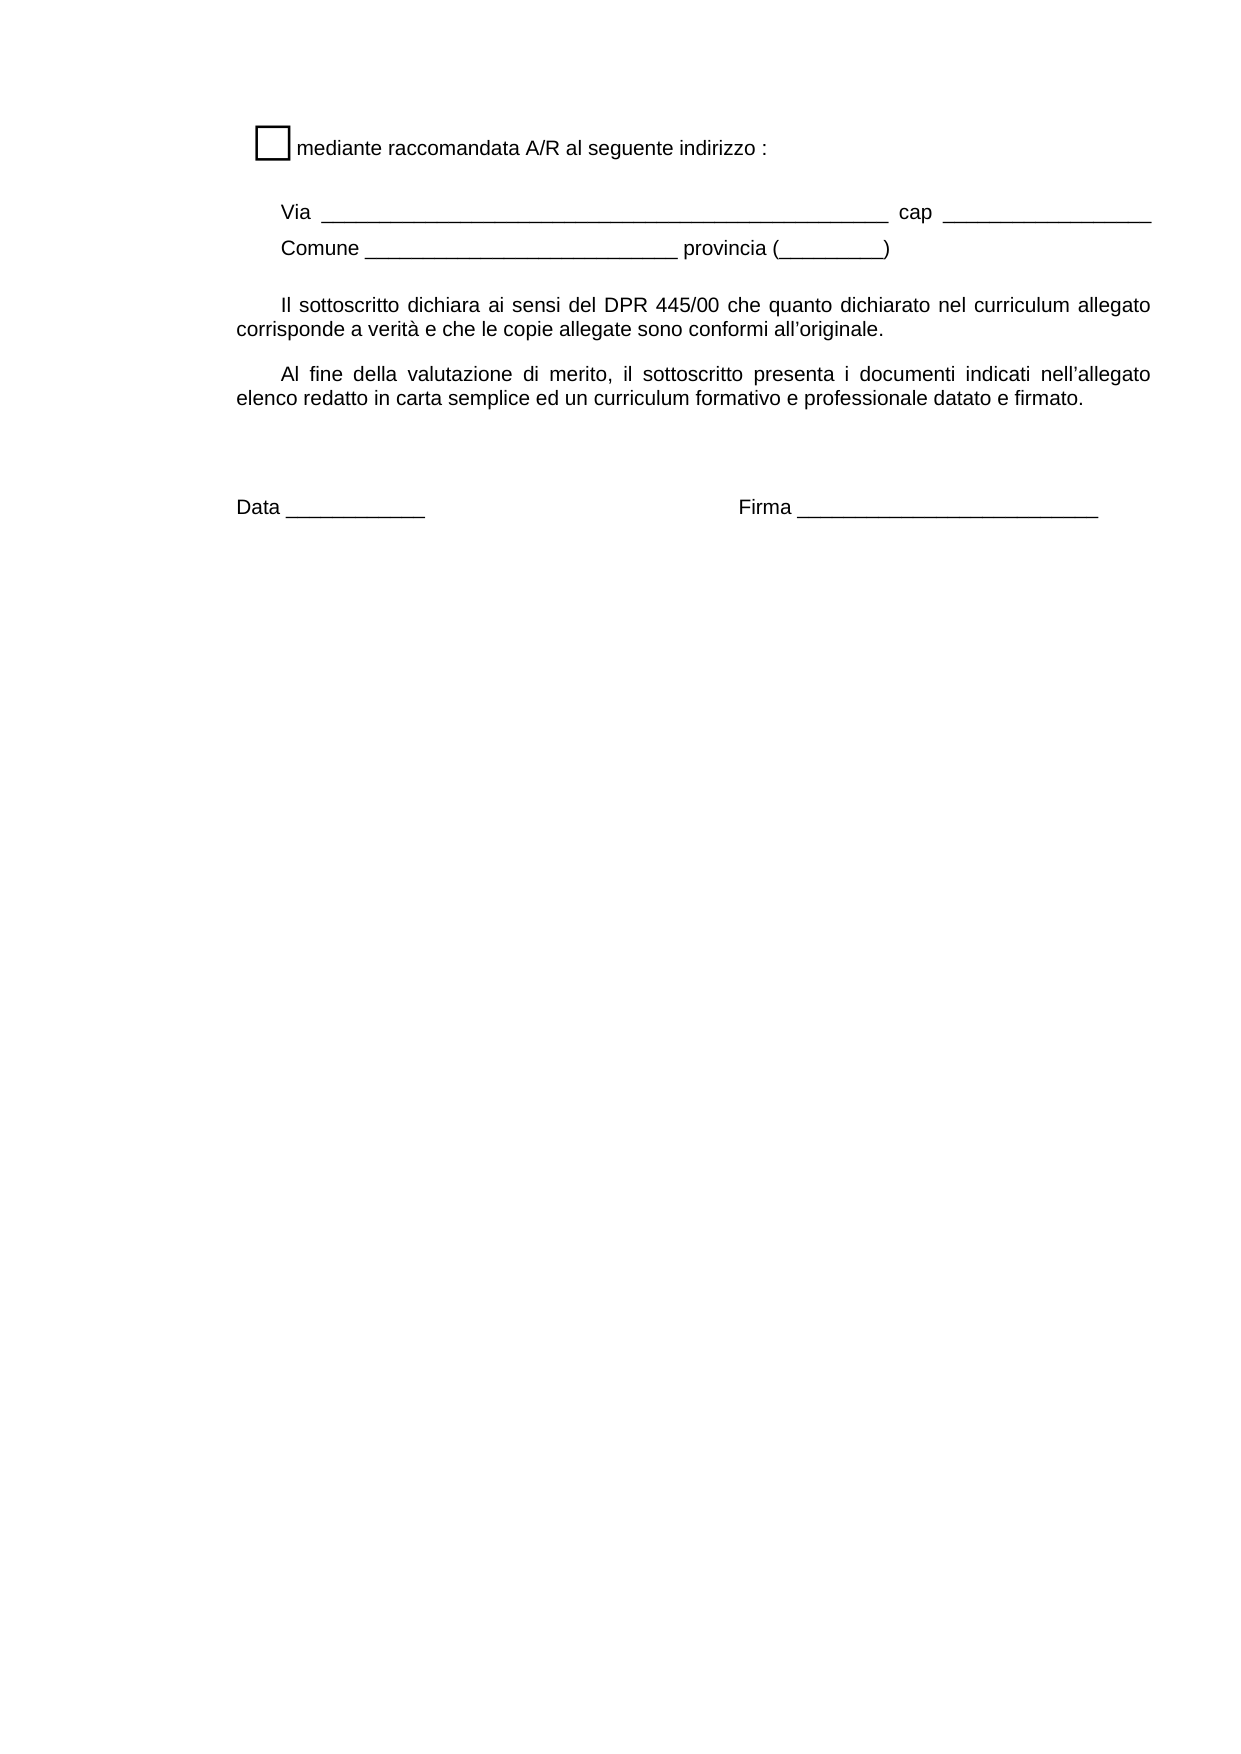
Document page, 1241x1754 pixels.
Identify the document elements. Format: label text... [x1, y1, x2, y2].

text Al fine della valutazione di merito, il sottoscritto presenta i documenti indicati nell’allegato elenco redatto in carta semplice ed un curriculum formativo e professionale datato e firmato. [236, 361, 1152, 409]
list mediante raccomandata A/R al seguente indirizzo : [251, 106, 1196, 169]
text Il sottoscritto dichiara ai sensi del DPR 445/00 che quanto dichiarato nel curriculum allegato corrisponde a verità e che le copie allegate sono conformi all’originale. [236, 293, 1152, 341]
text Data ____________ Firma __________________________ [236, 495, 1152, 519]
text Via _________________________________________________ cap __________________ Comune ___________________________ provincia (_________) [281, 200, 1152, 260]
